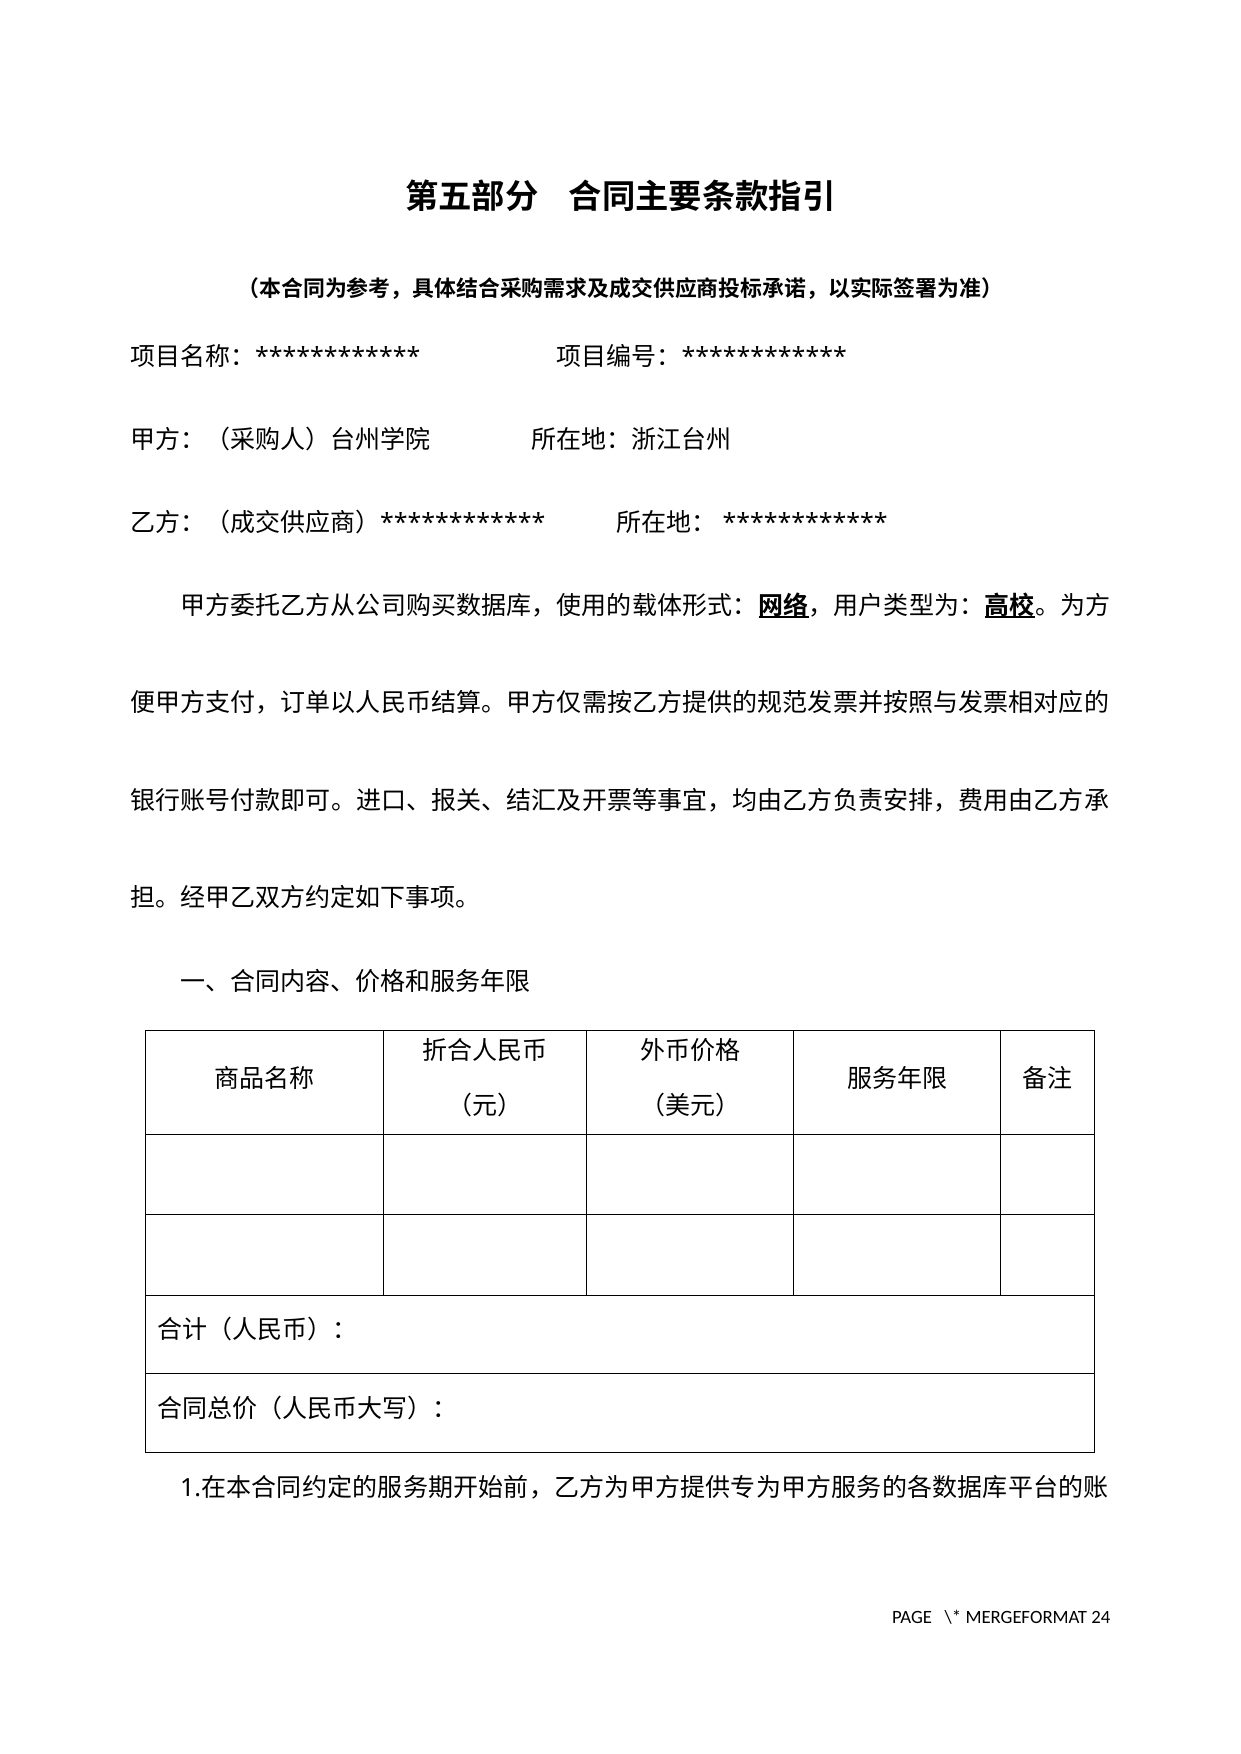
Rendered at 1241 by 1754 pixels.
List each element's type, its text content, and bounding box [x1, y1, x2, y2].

text 甲方：（采购人）台州学院 所在地：浙江台州 [130, 405, 1110, 470]
text 甲方委托乙方从公司购买数据库，使用的载体形式：网络，用户类型为：高校。为方便甲方支付，订单以人民币结算。甲方仅需按乙方提供的规范发票并按照与发票相对应的银行账号付款即可。进口、报关、结汇及开票等事宜，均由乙方负责安排，费用由乙方承担。经甲乙双方约定如下事项。 [130, 571, 1110, 928]
table_cell [794, 1215, 1000, 1294]
title 第五部分 合同主要条款指引 [130, 161, 1110, 226]
table_cell [587, 1135, 793, 1214]
title （本合同为参考，具体结合采购需求及成交供应商投标承诺，以实际签署为准） [130, 270, 1110, 303]
table_header 折合人民币 （元） [384, 1031, 586, 1134]
table_cell [146, 1215, 383, 1294]
table_cell 合同总价（人民币大写）： [146, 1374, 1094, 1452]
table_header 服务年限 [794, 1031, 1000, 1134]
table_cell 合计（人民币）： [146, 1296, 1094, 1373]
table_cell [1001, 1135, 1094, 1214]
table_cell [384, 1135, 586, 1214]
table_cell [146, 1135, 383, 1214]
title 一、合同内容、价格和服务年限 [130, 947, 1110, 1012]
table_header 商品名称 [146, 1031, 383, 1134]
table_cell [1001, 1215, 1094, 1294]
text 乙方：（成交供应商）************ 所在地： ************ [130, 488, 1110, 553]
table_cell [794, 1135, 1000, 1214]
table_cell [384, 1215, 586, 1294]
text 项目名称：************ 项目编号：************ [130, 322, 1110, 387]
table_cell [587, 1215, 793, 1294]
table_header 备注 [1001, 1031, 1094, 1134]
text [130, 1453, 1110, 1518]
table_header 外币价格 （美元） [587, 1031, 793, 1134]
